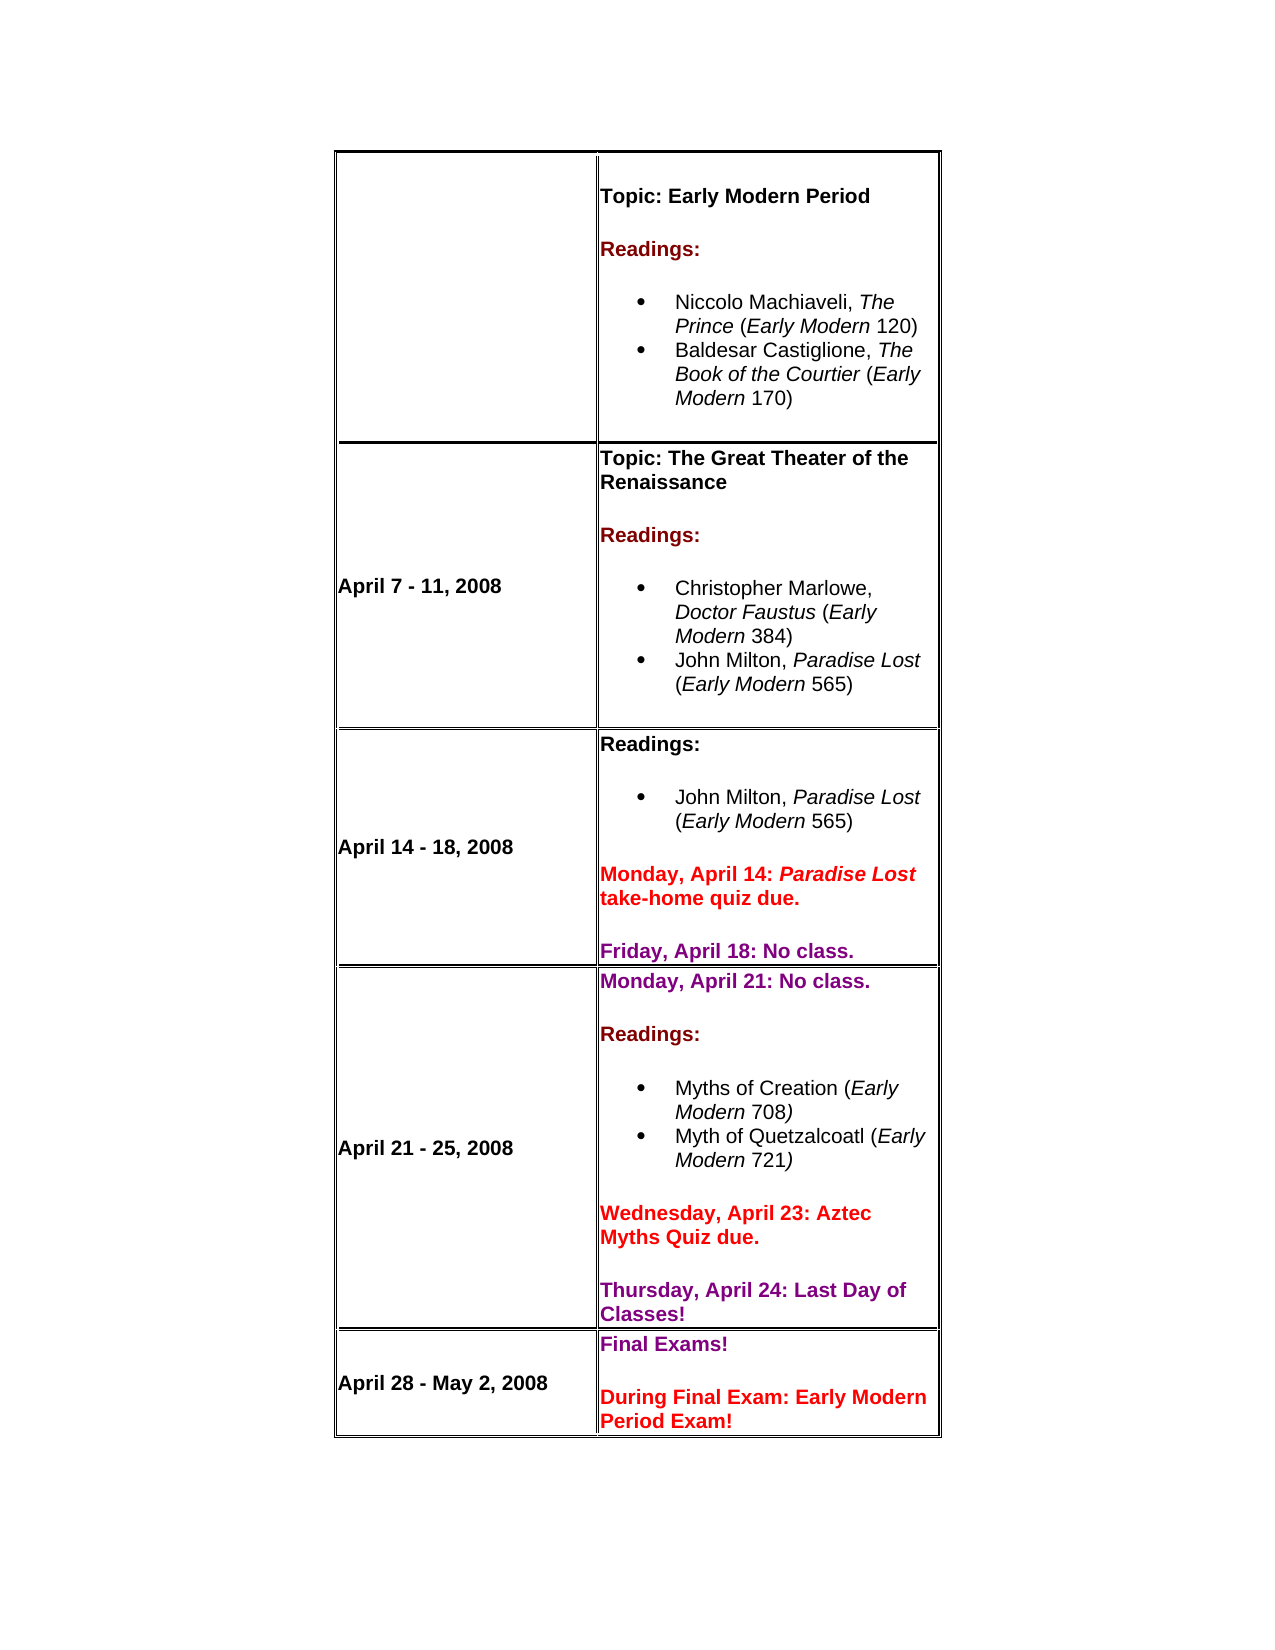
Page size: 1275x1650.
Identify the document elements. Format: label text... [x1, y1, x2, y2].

table_cell April 21 - 25, 2008 [337, 964, 596, 1327]
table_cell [337, 153, 597, 441]
table_cell April 28 - May 2, 2008 [337, 1327, 597, 1434]
table_cell April 14 - 18, 2008 [335, 727, 597, 964]
table_cell Monday, April 21: No class. Readings: Myths of Creation (Early Modern 708) Myth of Quetzalcoatl (Early Modern 721) Wednesday, April 23: Aztec Myths Quiz due. Thursday, April 24: Last Day of Classes! [599, 964, 939, 1327]
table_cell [598, 153, 938, 441]
table_cell Final Exams! During Final Exam: Early Modern Period Exam! [598, 1327, 939, 1434]
table_cell April 7 - 11, 2008 [337, 441, 596, 727]
table_cell Readings: John Milton, Paradise Lost (Early Modern 565) Monday, April 14: Paradise Lost take-home quiz due. Friday, April 18: No class. [598, 727, 940, 964]
table_cell Topic: The Great Theater of the Renaissance Readings: Christopher Marlowe, Doctor Faustus (Early Modern 384) John Milton, Paradise Lost (Early Modern 565) [599, 441, 938, 727]
